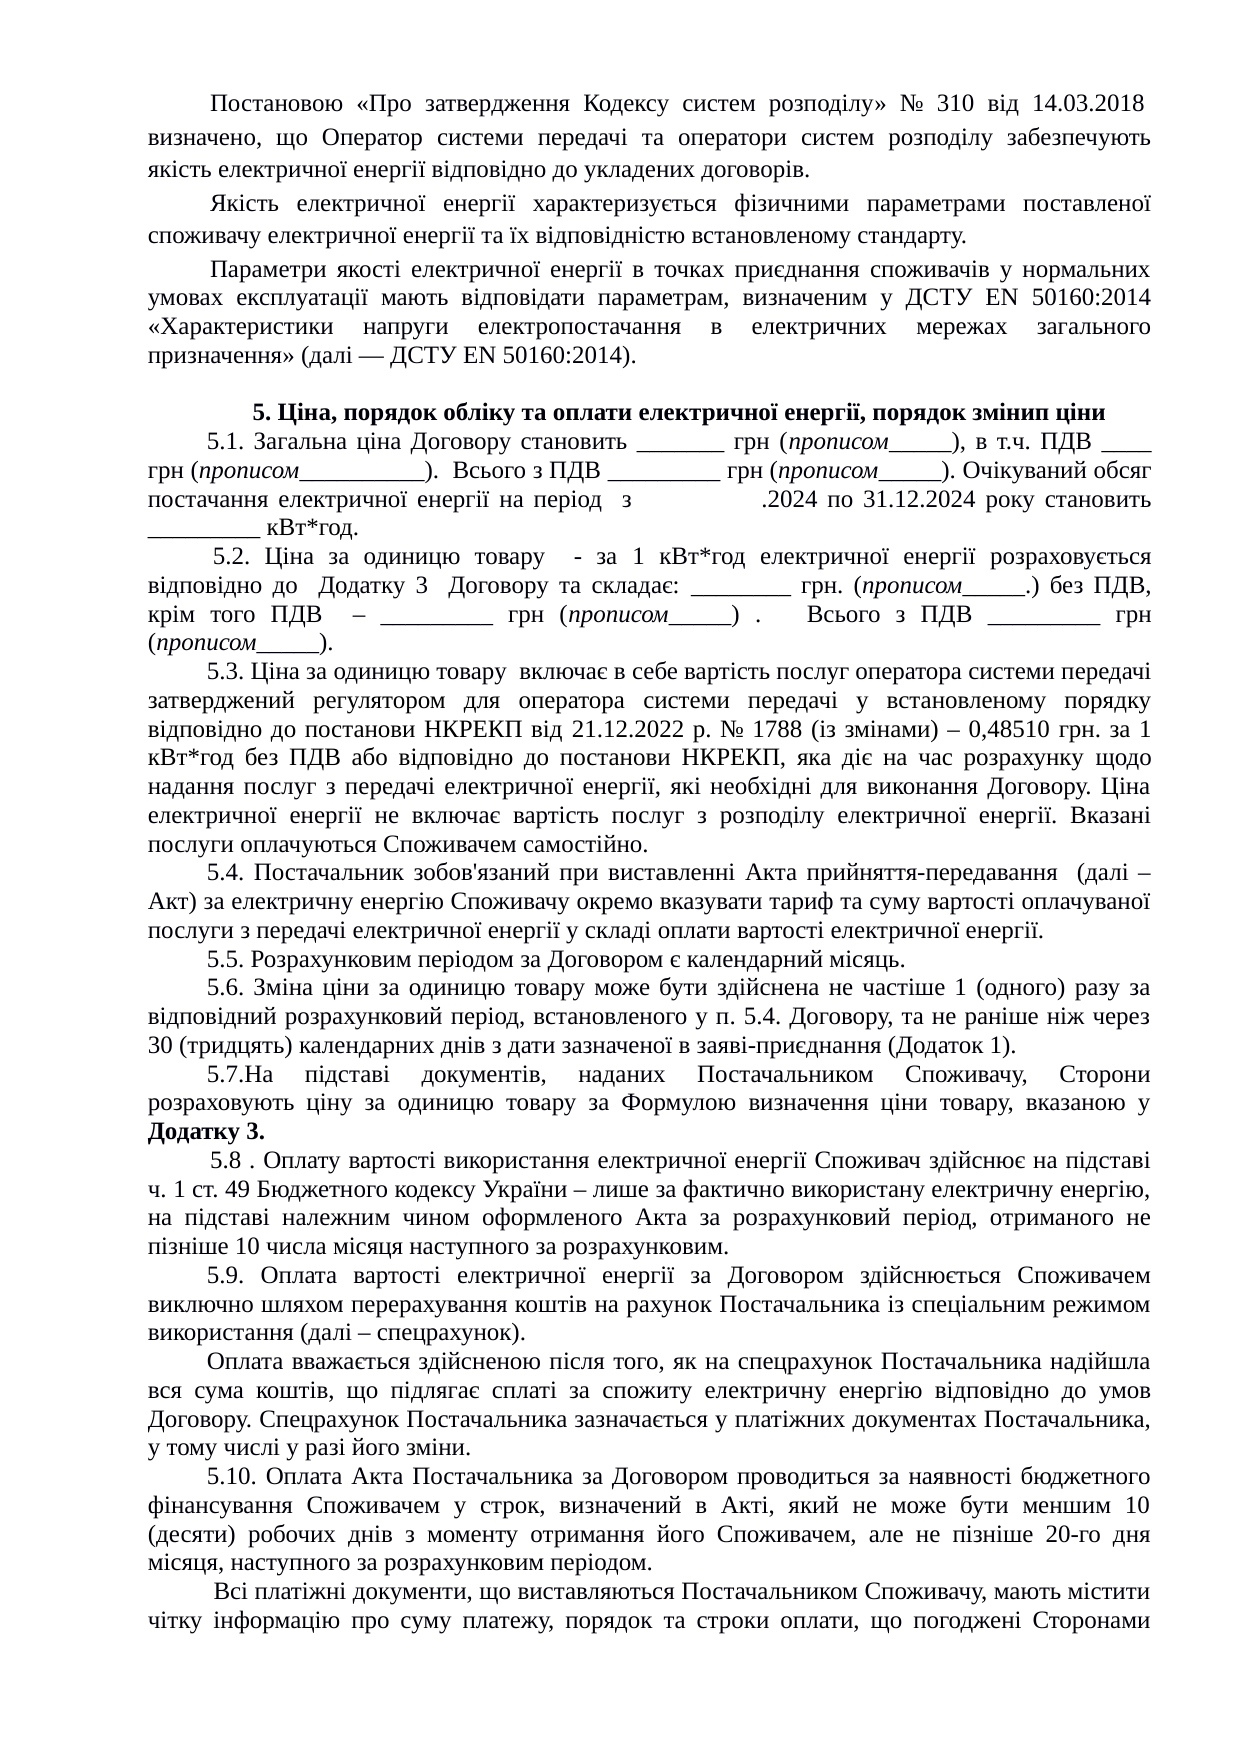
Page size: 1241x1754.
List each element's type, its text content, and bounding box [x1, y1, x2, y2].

text Оплата вважається здійсненою після того, як на спецрахунок Постачальника надійшла вся сума коштів, що підлягає сплаті за спожиту електричну енергію відповідно до умов Договору. Спецрахунок Постачальника зазначається у платіжних документах Постачальника, у тому числі у разі його зміни. [148, 1346, 1152, 1461]
text Якість електричної енергії характеризується фізичними параметрами поставленої споживачу електричної енергії та їх відповідністю встановленому стандарту. [148, 188, 1152, 249]
text 5.9. Оплата вартості електричної енергії за Договором здійснюється Споживачем виключно шляхом перерахування коштів на рахунок Постачальника із спеціальним режимом використання (далі – спецрахунок). [148, 1260, 1152, 1346]
text 5.1. Загальна ціна Договору становить _______ грн (прописом_____), в т.ч. ПДВ ____ грн (прописом__________). Всього з ПДВ _________ грн (прописом_____). Очікуваний обсяг постачання електричної енергії на період з .2024 по 31.12.2024 року становить _________ кВт*год. [148, 426, 1152, 541]
text 5.7.На підставі документів, наданих Постачальником Споживачу, Сторони розраховують ціну за одиницю товару за Формулою визначення ціни товару, вказаною у Додатку 3. [148, 1059, 1152, 1145]
text 5.6. Зміна ціни за одиницю товару може бути здійснена не частіше 1 (одного) разу за відповідний розрахунковий період, встановленого у п. 5.4. Договору, та не раніше ніж через 30 (тридцять) календарних днів з дати зазначеної в заяві-приєднання (Додаток 1). [148, 972, 1152, 1059]
text 5.2. Ціна за одиницю товару - за 1 кВт*год електричної енергії розраховується відповідно до Додатку 3 Договору та складає: ________ грн. (прописом_____.) без ПДВ, крім того ПДВ – _________ грн (прописом_____) . Всього з ПДВ _________ грн (прописом_____). [148, 541, 1152, 656]
text 5.5. Розрахунковим періодом за Договором є календарний місяць. [148, 944, 1152, 972]
text 5.8 . Оплату вартості використання електричної енергії Споживач здійснює на підставі ч. 1 ст. 49 Бюджетного кодексу України – лише за фактично використану електричну енергію, на підставі належним чином оформленого Акта за розрахунковий період, отриманого не пізніше 10 числа місяця наступного за розрахунковим. [148, 1145, 1152, 1260]
text Постановою «Про затвердження Кодексу систем розподілу» № 310 від 14.03.2018 визначено, що Оператор системи передачі та оператори систем розподілу забезпечують якість електричної енергії відповідно до укладених договорів. [148, 88, 1152, 183]
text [148, 1576, 1152, 1634]
text Параметри якості електричної енергії в точках приєднання споживачів у нормальних умовах експлуатації мають відповідати параметрам, визначеним у ДСТУ EN 50160:2014 «Характеристики напруги електропостачання в електричних мережах загального призначення» (далі — ДСТУ EN 50160:2014). [148, 254, 1152, 369]
text 5.4. Постачальник зобов'язаний при виставленні Акта прийняття-передавання (далі – Акт) за електричну енергію Споживачу окремо вказувати тариф та суму вартості оплачуваної послуги з передачі електричної енергії у складі оплати вартості електричної енергії. [148, 857, 1152, 944]
text 5. Ціна, порядок обліку та оплати електричної енергії, порядок змінип ціни [148, 397, 1152, 426]
text 5.3. Ціна за одиницю товару включає в себе вартість послуг оператора системи передачі затверджений регулятором для оператора системи передачі у встановленому порядку відповідно до постанови НКРЕКП від 21.12.2022 р. № 1788 (із змінами) – 0,48510 грн. за 1 кВт*год без ПДВ або відповідно до постанови НКРЕКП, яка діє на час розрахунку щодо надання послуг з передачі електричної енергії, які необхідні для виконання Договору. Ціна електричної енергії не включає вартість послуг з розподілу електричної енергії. Вказані послуги оплачуються Споживачем самостійно. [148, 656, 1152, 857]
text 5.10. Оплата Акта Постачальника за Договором проводиться за наявності бюджетного фінансування Споживачем у строк, визначений в Акті, який не може бути меншим 10 (десяти) робочих днів з моменту отримання його Споживачем, але не пізніше 20-го дня місяця, наступного за розрахунковим періодом. [148, 1461, 1152, 1576]
